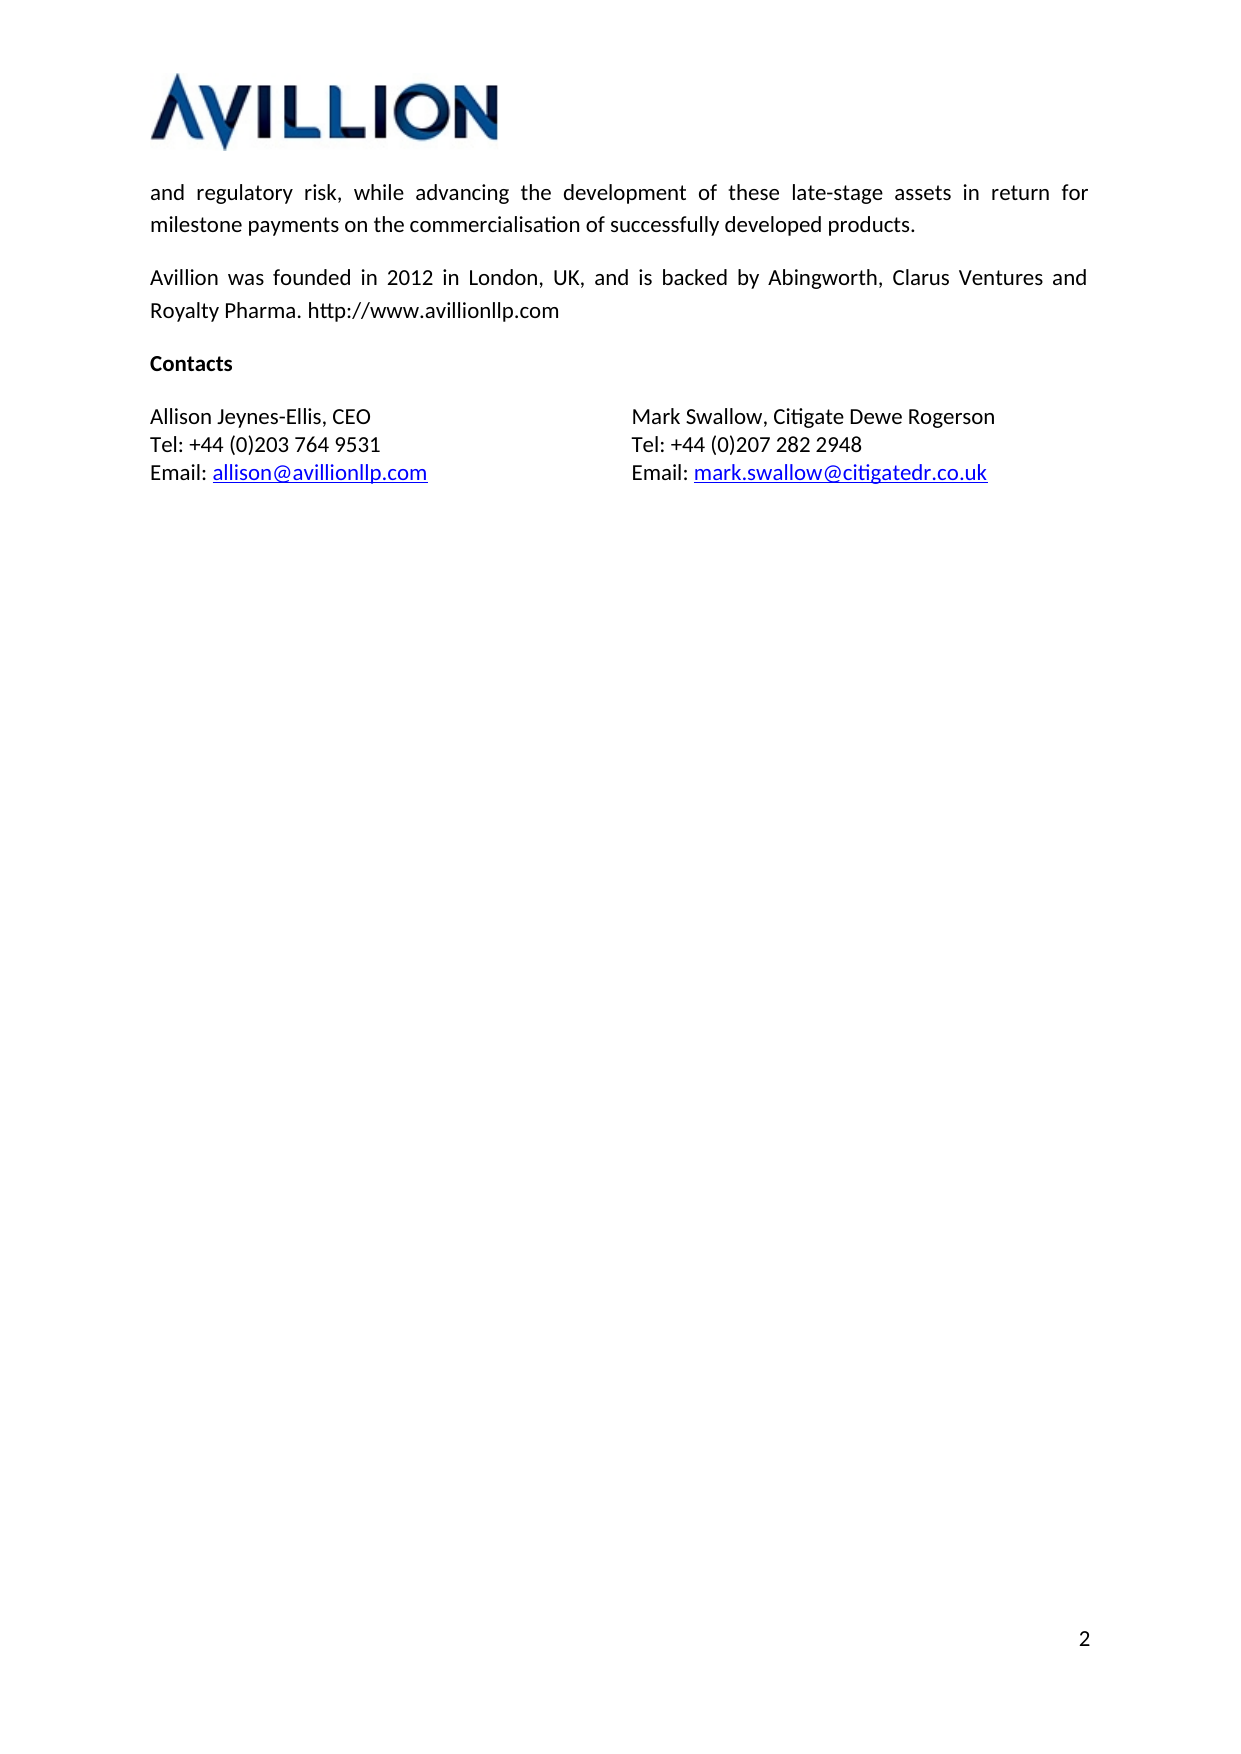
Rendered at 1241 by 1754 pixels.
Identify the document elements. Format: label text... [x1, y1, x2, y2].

text Contacts [150, 349, 1090, 377]
picture [150, 73, 499, 151]
table_header Mark Swallow, Citigate Dewe Rogerson Tel: +44 (0)207 282 2948 Email: mark.swallow@citigatedr.co.uk [620, 402, 1101, 486]
text Avillion was founded in 2012 in London, UK, and is backed by Abingworth, Clarus Ventures and Royalty Pharma. http://www.avillionllp.com [150, 263, 1090, 324]
table_header Allison Jeynes-Ellis, CEO Tel: +44 (0)203 764 9531 Email: allison@avillionllp.com [139, 402, 620, 486]
